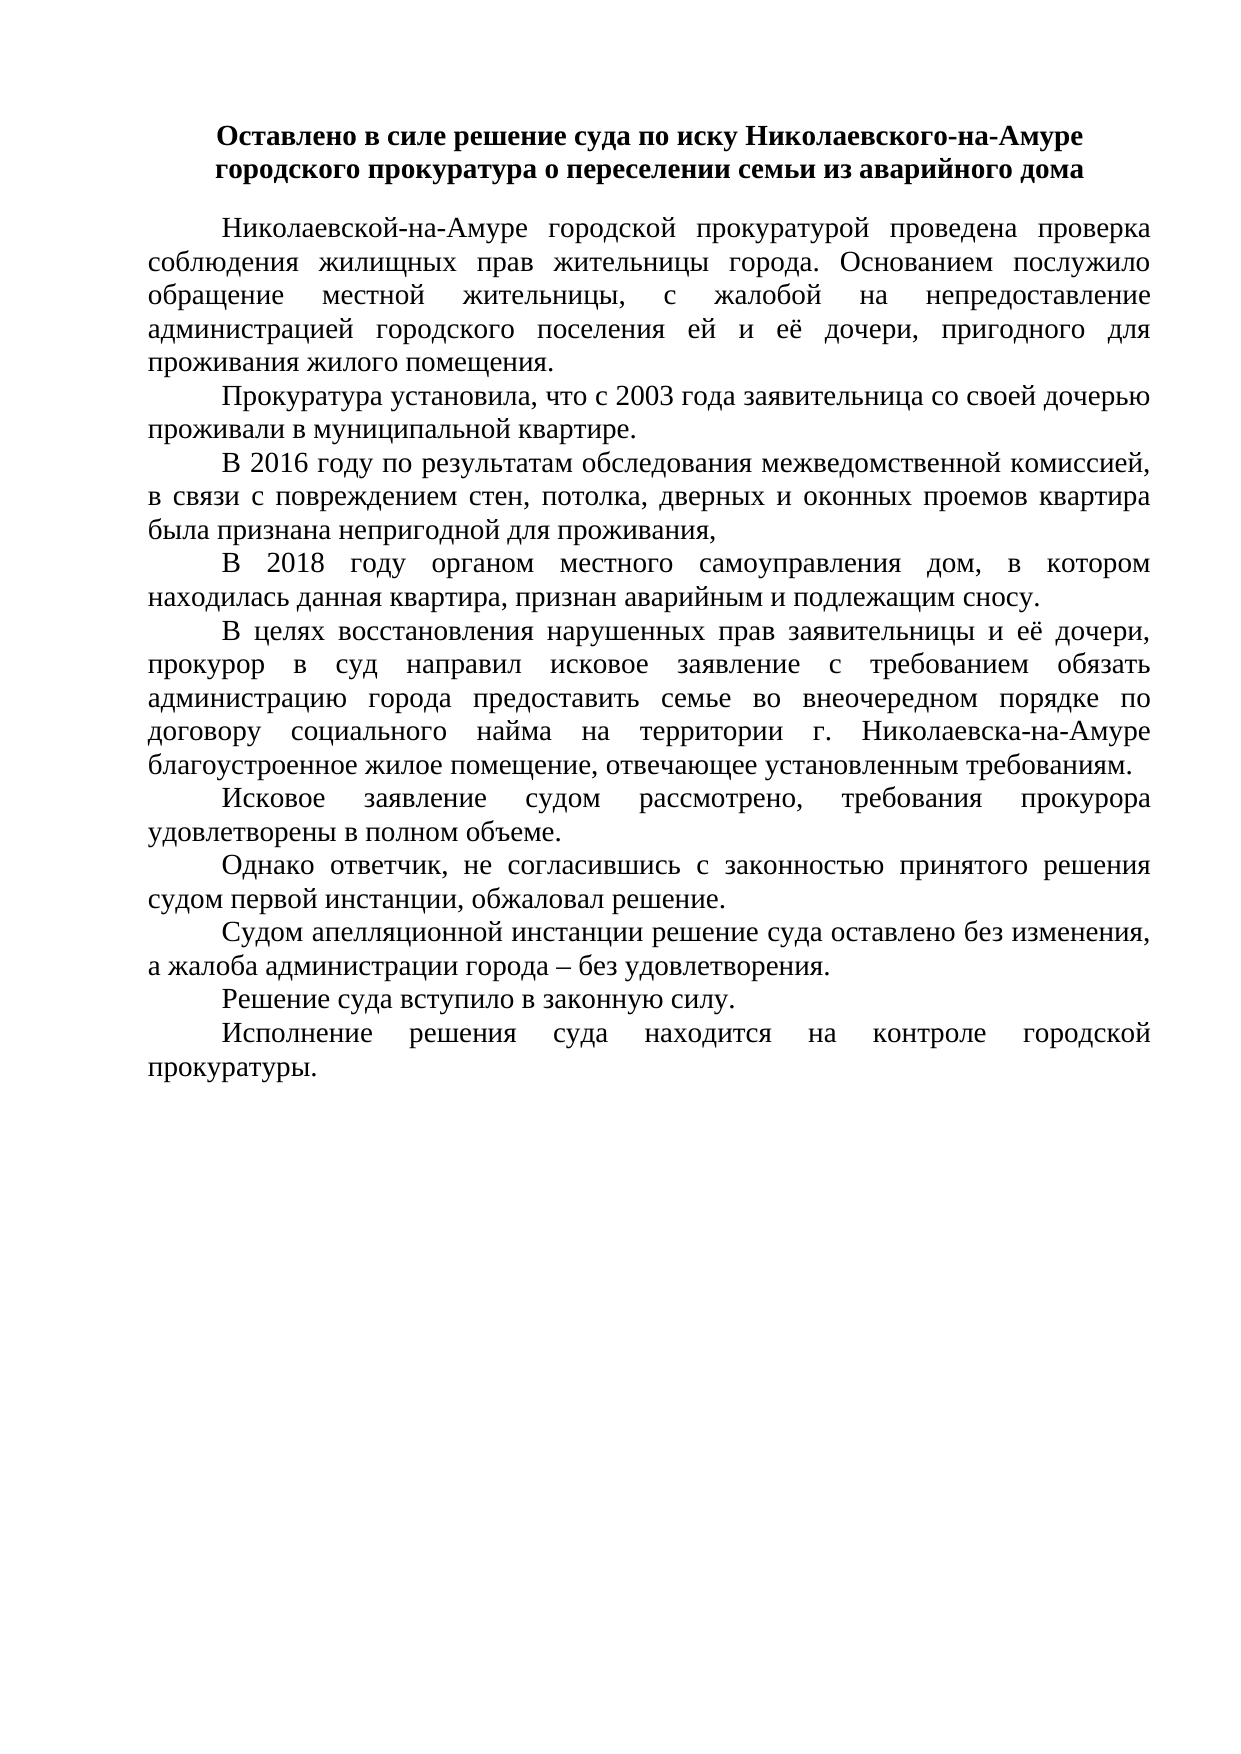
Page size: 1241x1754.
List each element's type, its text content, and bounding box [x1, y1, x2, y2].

text Прокуратура установила, что с 2003 года заявительница со своей дочерью проживали в муниципальной квартире. [148, 378, 1152, 445]
text Однако ответчик, не согласившись с законностью принятого решения судом первой инстанции, обжаловал решение. [148, 847, 1152, 914]
text Николаевской-на-Амуре городской прокуратурой проведена проверка соблюдения жилищных прав жительницы города. Основанием послужило обращение местной жительницы, с жалобой на непредоставление администрацией городского поселения ей и её дочери, пригодного для проживания жилого помещения. [148, 210, 1152, 378]
text В 2018 году органом местного самоуправления дом, в котором находилась данная квартира, признан аварийным и подлежащим сносу. [148, 546, 1152, 613]
text Исполнение решения суда находится на контроле городской прокуратуры. [148, 1015, 1152, 1082]
text Исковое заявление судом рассмотрено, требования прокурора удовлетворены в полном объеме. [148, 780, 1152, 847]
text Судом апелляционной инстанции решение суда оставлено без изменения, а жалоба администрации города – без удовлетворения. [148, 914, 1152, 982]
text В 2016 году по результатам обследования межведомственной комиссией, в связи с повреждением стен, потолка, дверных и оконных проемов квартира была признана непригодной для проживания, [148, 445, 1152, 546]
text В целях восстановления нарушенных прав заявительницы и её дочери, прокурор в суд направил исковое заявление с требованием обязать администрацию города предоставить семье во внеочередном порядке по договору социального найма на территории г. Николаевска-на-Амуре благоустроенное жилое помещение, отвечающее установленным требованиям. [148, 613, 1152, 780]
text Оставлено в силе решение суда по иску Николаевского-на-Амуре городского прокуратура о переселении семьи из аварийного дома [148, 118, 1152, 185]
text Решение суда вступило в законную силу. [148, 982, 1152, 1015]
